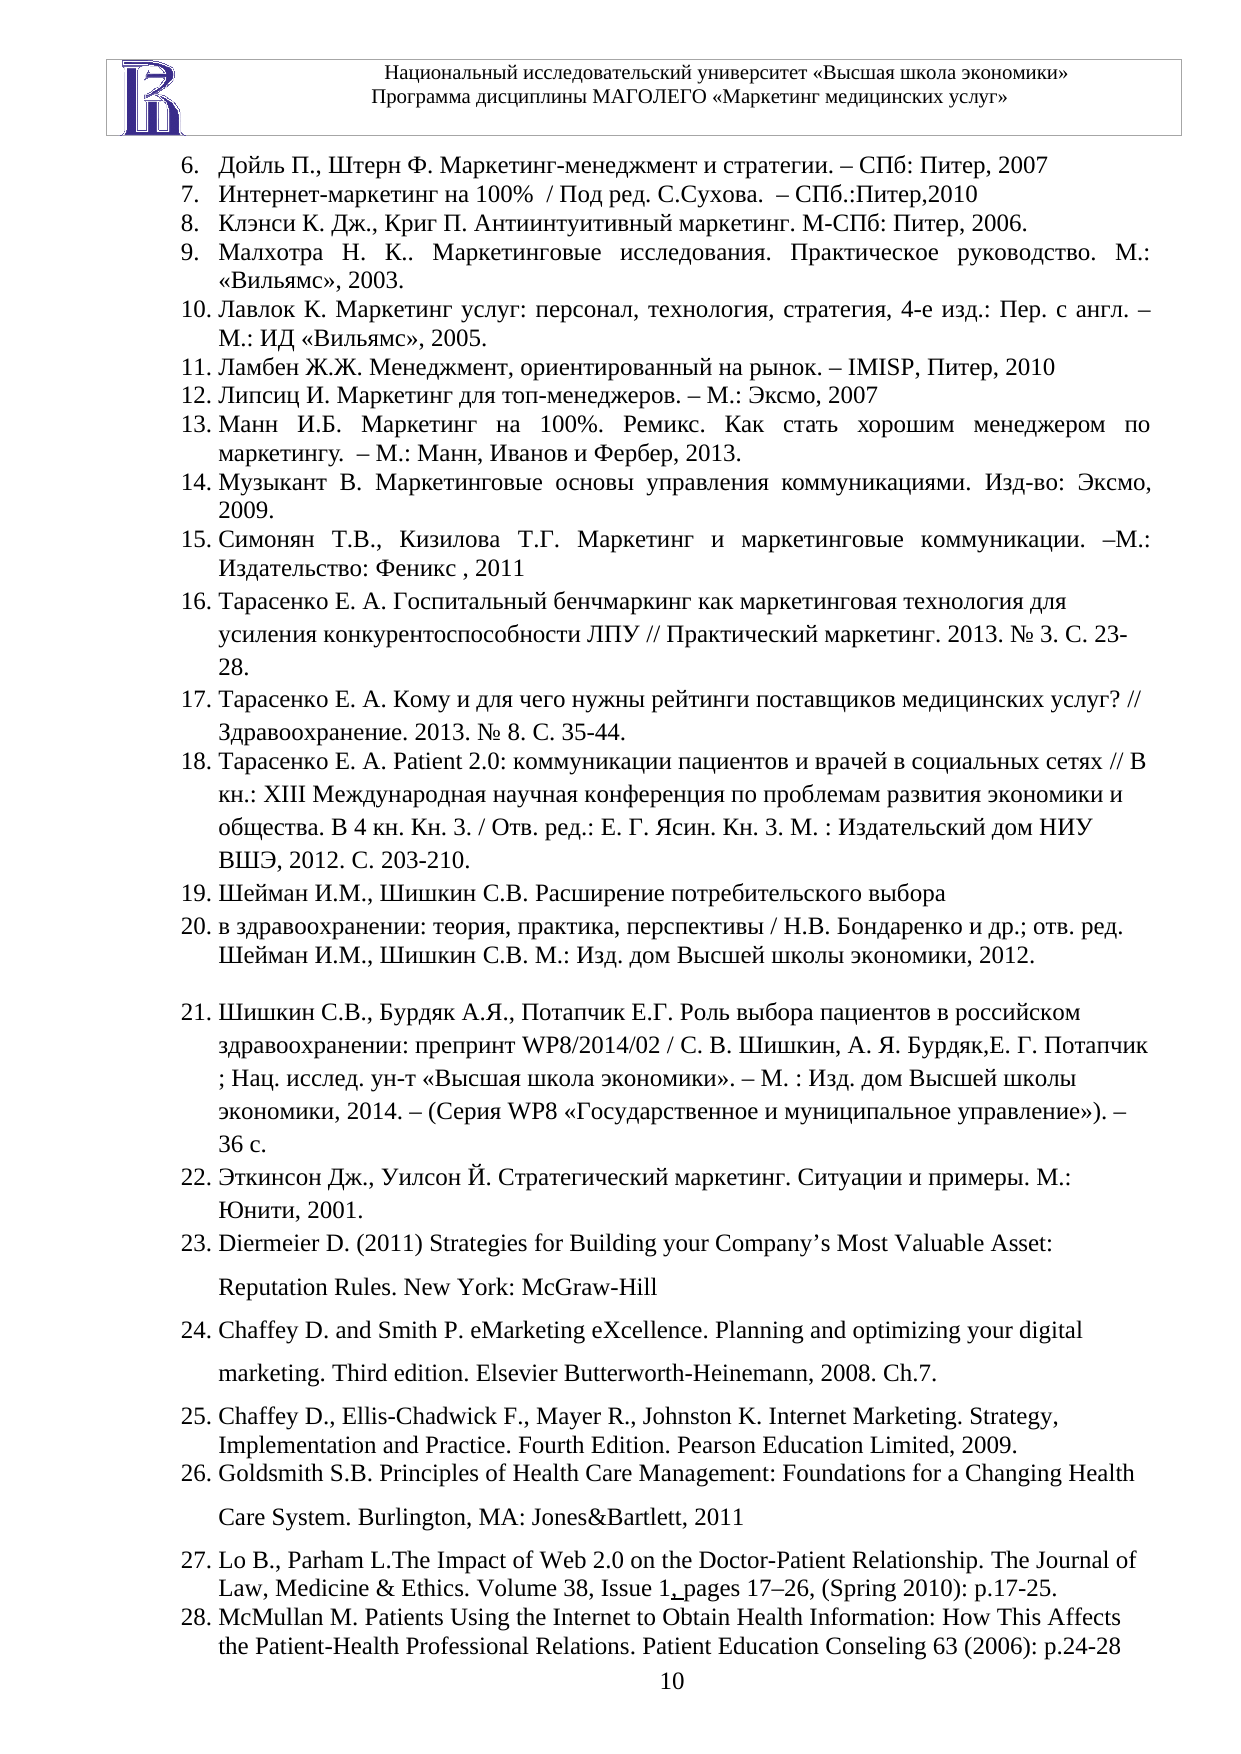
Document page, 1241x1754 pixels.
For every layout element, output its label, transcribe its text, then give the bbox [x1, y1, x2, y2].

list Интернет-маркетинг на 100% / Под ред. С.Сухова. – СПб.:Питер,2010 [181, 179, 1152, 208]
list Тарасенко Е. А. Patient 2.0: коммуникации пациентов и врачей в социальных сетях // В кн.: XIII Международная научная конференция по проблемам развития экономики и общества. В 4 кн. Кн. 3. / Отв. ред.: Е. Г. Ясин. Кн. 3. М. : Издательский дом НИУ ВШЭ, 2012. С. 203-210. [181, 746, 1152, 874]
picture [118, 60, 187, 136]
list Клэнси К. Дж., Криг П. Антиинтуитивный маркетинг. М-СПб: Питер, 2006. [181, 208, 1152, 237]
list Симонян Т.В., Кизилова Т.Г. Маркетинг и маркетинговые коммуникации. –М.: Издательство: Феникс , 2011 [181, 524, 1152, 582]
list Lo B., Parham L.The Impact of Web 2.0 on the Doctor-Patient Relationship. The Journal of Law, Medicine & Ethics. Volume 38, Issue 1, pages 17–26, (Spring 2010): p.17-25. [181, 1545, 1152, 1602]
list Лавлок К. Маркетинг услуг: персонал, технология, стратегия, 4-е изд.: Пер. с англ. – М.: ИД «Вильямс», 2005. [181, 294, 1152, 352]
list Манн И.Б. Маркетинг на 100%. Ремикс. Как стать хорошим менеджером по маркетингу. – М.: Манн, Иванов и Фербер, 2013. [181, 409, 1152, 467]
list в здравоохранении: теория, практика, перспективы / Н.В. Бондаренко и др.; отв. ред. Шейман И.М., Шишкин С.В. М.: Изд. дом Высшей школы экономики, 2012. [181, 911, 1152, 968]
list Малхотра Н. К.. Маркетинговые исследования. Практическое руководство. М.: «Вильямс», 2003. [181, 237, 1152, 294]
list Тарасенко Е. А. Кому и для чего нужны рейтинги поставщиков медицинских услуг? // Здравоохранение. 2013. № 8. С. 35-44. [181, 680, 1152, 746]
list Тарасенко Е. А. Госпитальный бенчмаркинг как маркетинговая технология для усиления конкурентоспособности ЛПУ // Практический маркетинг. 2013. № 3. С. 23-28. [181, 582, 1152, 680]
list McMullan M. Patients Using the Internet to Obtain Health Information: How This Affects the Patient-Health Professional Relations. Patient Education Conseling 63 (2006): p.24-28 [181, 1602, 1152, 1660]
list Ламбен Ж.Ж. Менеджмент, ориентированный на рынок. – IMISP, Питер, 2010 [181, 352, 1152, 381]
list Chaffey D., Ellis-Chadwick F., Mayer R., Johnston K. Internet Marketing. Strategy, Implementation and Practice. Fourth Edition. Pearson Education Limited, 2009. [181, 1401, 1152, 1458]
list Goldsmith S.B. Principles of Health Care Management: Foundations for a Changing Health Care System. Burlington, MA: Jones&Bartlett, 2011 [181, 1458, 1152, 1530]
list Эткинсон Дж., Уилсон Й. Стратегический маркетинг. Ситуации и примеры. М.: Юнити, 2001. [181, 1162, 1152, 1224]
list Дойль П., Штерн Ф. Маркетинг-менеджмент и стратегии. – СПб: Питер, 2007 [181, 151, 1152, 179]
list Chaffey D. and Smith P. eMarketing eXcellence. Planning and optimizing your digital marketing. Third edition. Elsevier Butterworth-Heinemann, 2008. Ch.7. [181, 1315, 1152, 1387]
list Липсиц И. Маркетинг для топ-менеджеров. – М.: Эксмо, 2007 [181, 381, 1152, 409]
list Шишкин С.В., Бурдяк А.Я., Потапчик Е.Г. Роль выбора пациентов в российском здравоохранении: препринт WP8/2014/02 / С. В. Шишкин, А. Я. Бурдяк,Е. Г. Потапчик ; Нац. исслед. ун-т «Высшая школа экономики». – М. : Изд. дом Высшей школы экономики, 2014. – (Серия WP8 «Государственное и муниципальное управление»). – 36 с. [181, 997, 1152, 1158]
list Музыкант В. Маркетинговые основы управления коммуникациями. Изд-во: Эксмо, 2009. [181, 467, 1152, 524]
list Diermeier D. (2011) Strategies for Building your Company’s Most Valuable Asset: Reputation Rules. New York: McGraw-Hill [181, 1228, 1152, 1300]
list Шейман И.М., Шишкин С.В. Расширение потребительского выбора [181, 878, 1152, 907]
